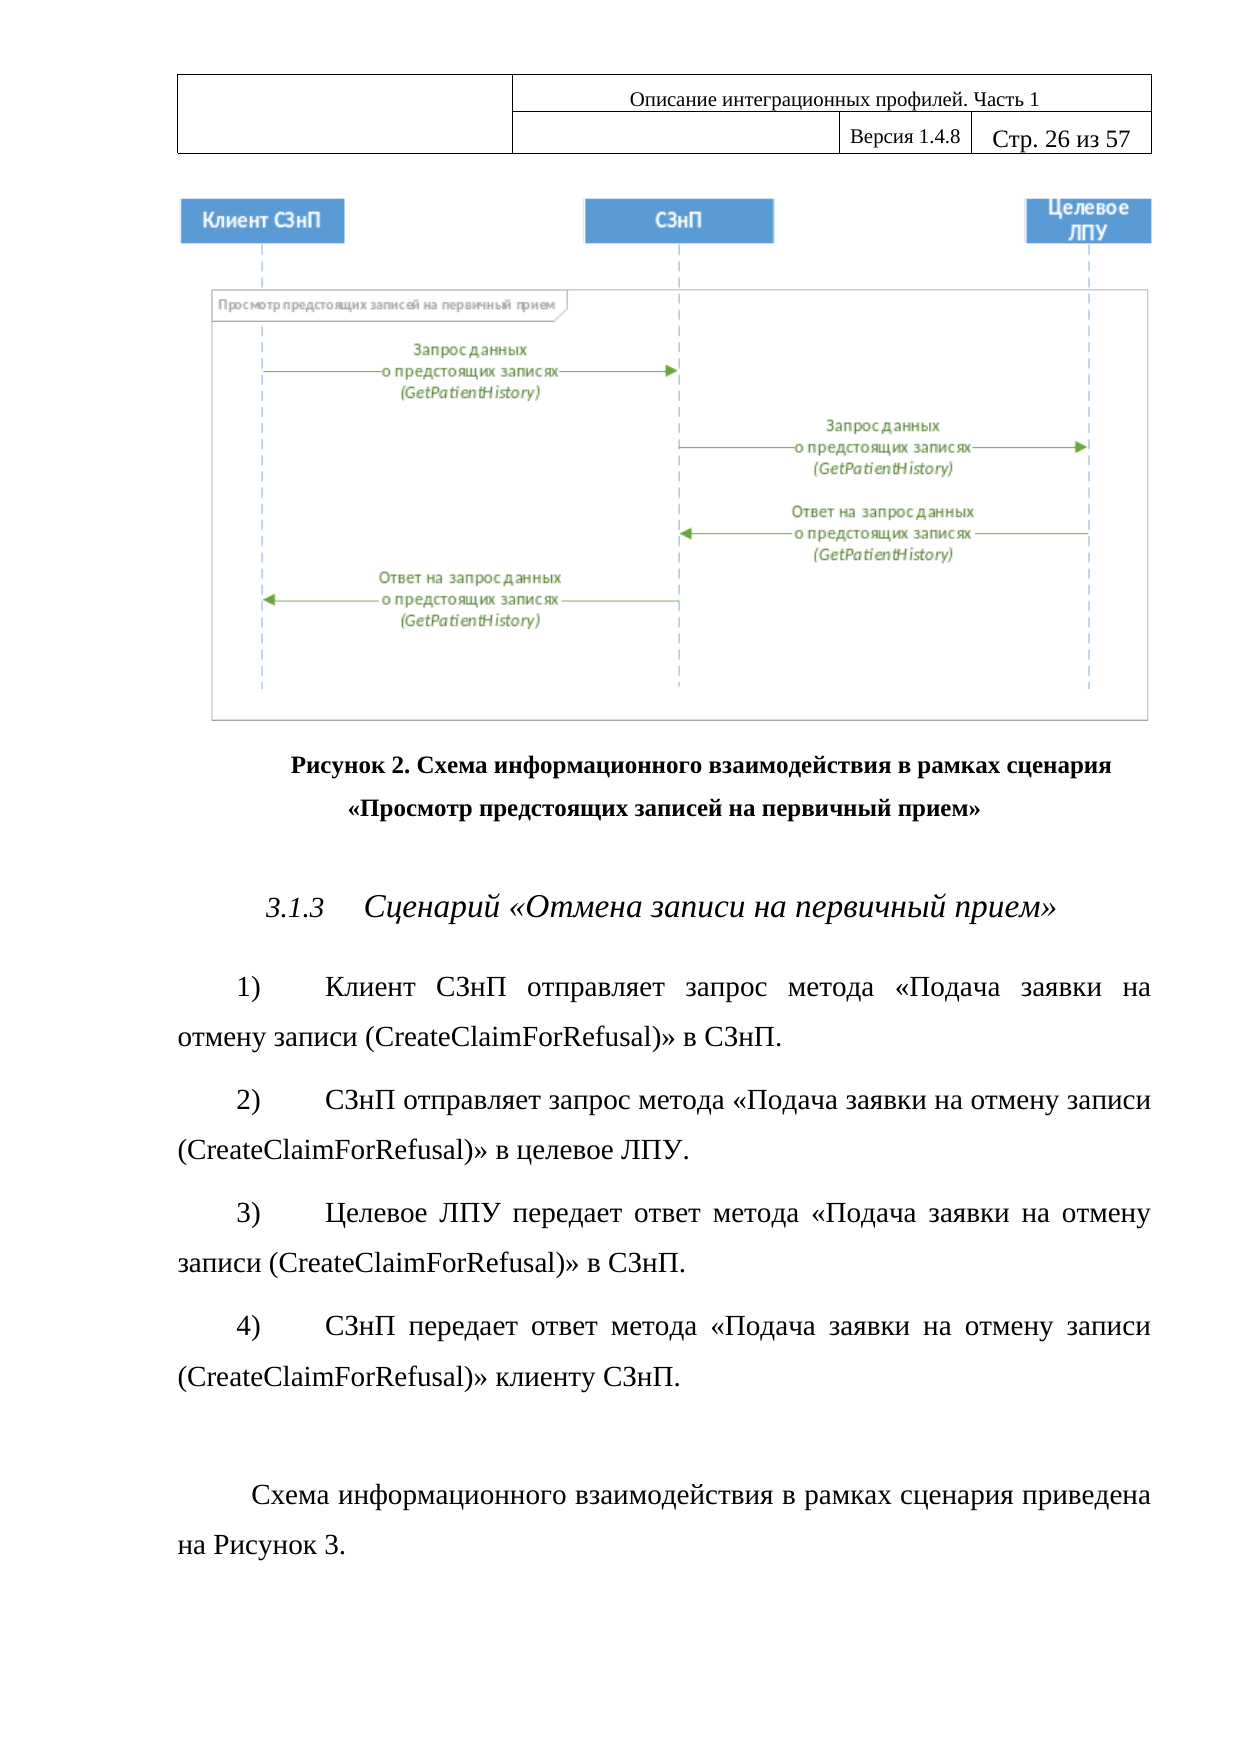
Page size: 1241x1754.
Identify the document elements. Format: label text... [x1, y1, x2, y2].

list Целевое ЛПУ передает ответ метода «Подача заявки на отмену записи (CreateClaimForRefusal)» в СЗнП. [177, 1195, 1152, 1279]
list Клиент СЗнП отправляет запрос метода «Подача заявки на отмену записи (CreateClaimForRefusal)» в СЗнП. [177, 969, 1152, 1053]
text Рисунок 2. Схема информационного взаимодействия в рамках сценария «Просмотр предстоящих записей на первичный прием» [177, 750, 1152, 822]
subtitle Сценарий «Отмена записи на первичный прием» [266, 887, 1152, 925]
text Схема информационного взаимодействия в рамках сценария приведена на Рисунке 3. [177, 1477, 1152, 1561]
list СЗнП передает ответ метода «Подача заявки на отмену записи (CreateClaimForRefusal)» клиенту СЗнП. [177, 1308, 1152, 1392]
list СЗнП отправляет запрос метода «Подача заявки на отмену записи (CreateClaimForRefusal)» в целевое ЛПУ. [177, 1082, 1152, 1166]
